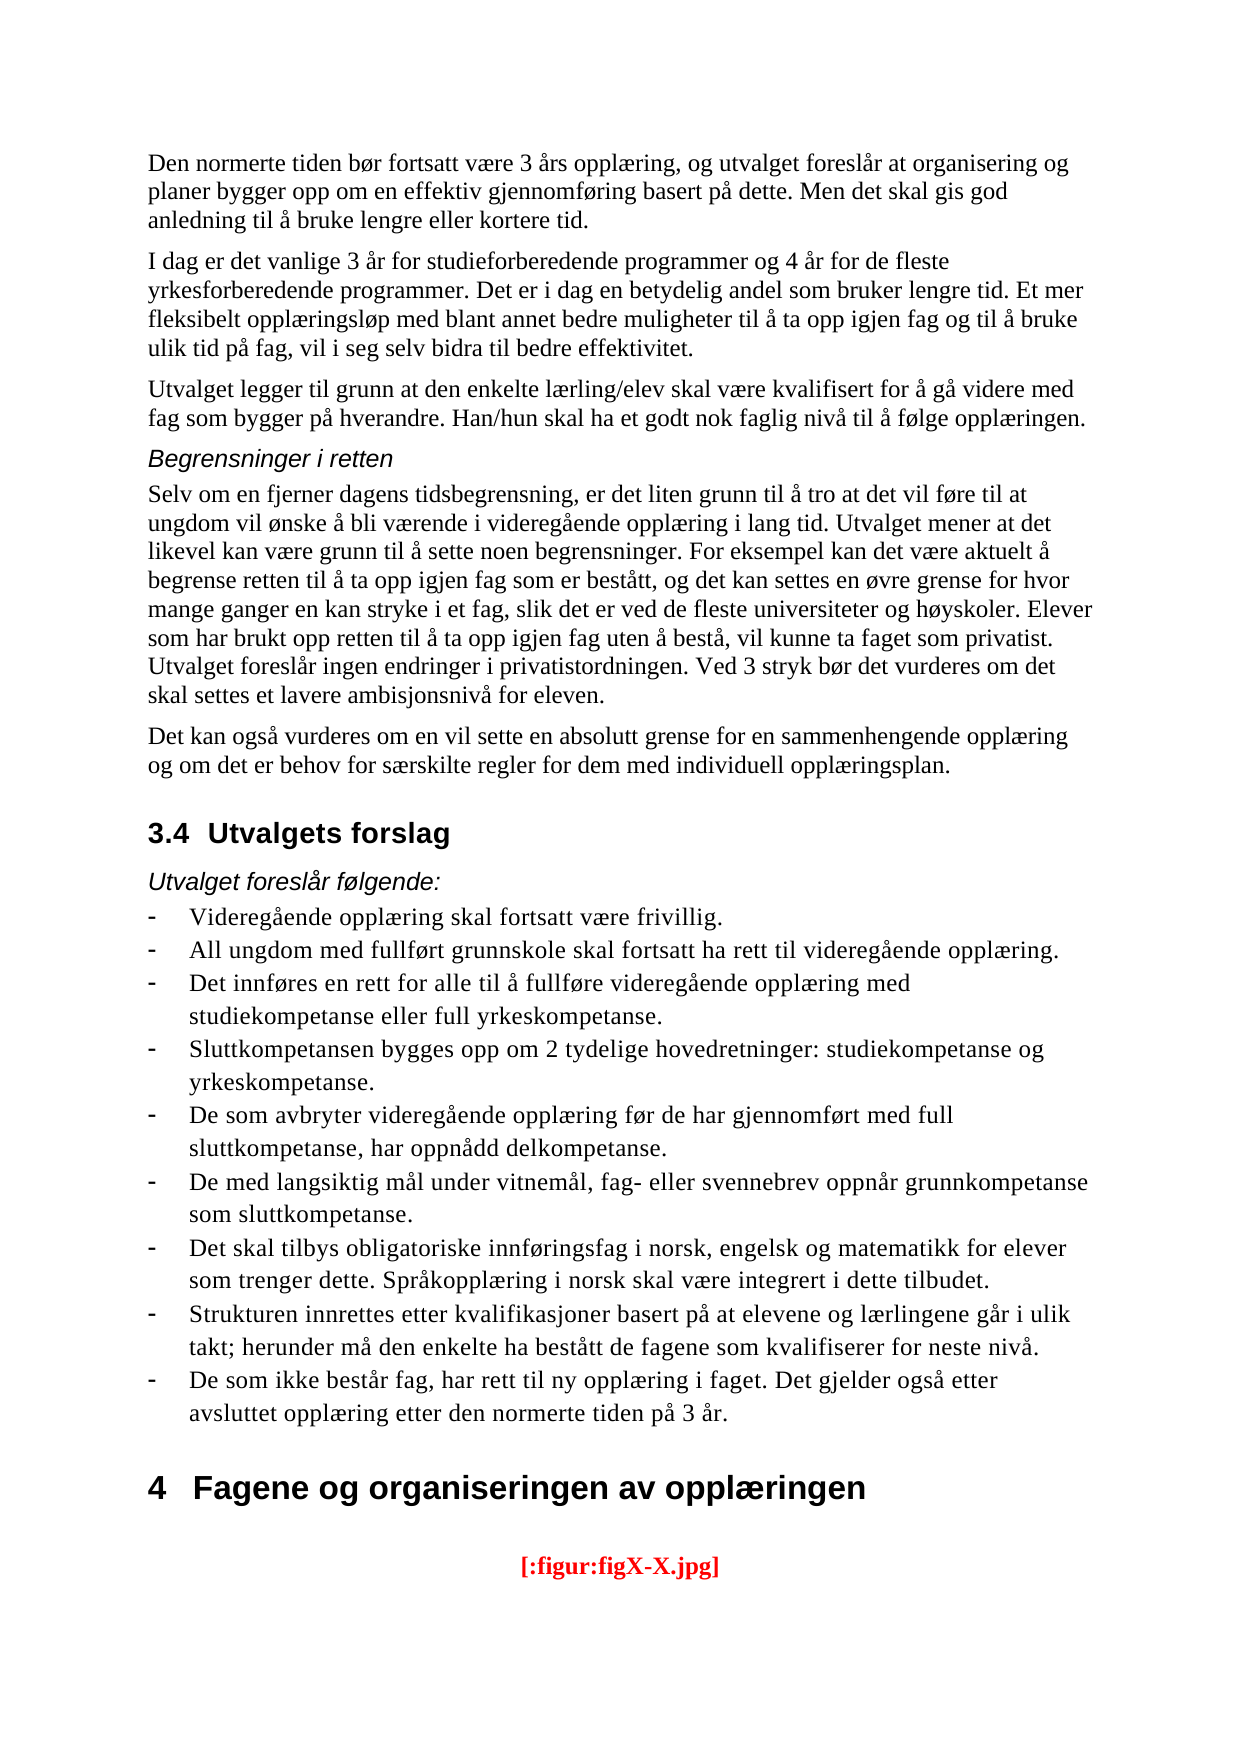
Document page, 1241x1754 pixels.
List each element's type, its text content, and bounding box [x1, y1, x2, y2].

list Strukturen innrettes etter kvalifikasjoner basert på at elevene og lærlingene går i ulik takt; herunder må den enkelte ha bestått de fagene som kvalifiserer for neste nivå. [148, 1299, 1093, 1360]
text Det kan også vurderes om en vil sette en absolutt grense for en sammenhengende opplæring og om det er behov for særskilte regler for dem med individuell opplæringsplan. [148, 721, 1093, 779]
list Sluttkompetansen bygges opp om 2 tydelige hovedretninger: studiekompetanse og yrkeskompetanse. [148, 1034, 1093, 1096]
text Begrensninger i retten [148, 444, 1093, 473]
list De som avbryter videregående opplæring før de har gjennomført med full sluttkompetanse, har oppnådd delkompetanse. [148, 1101, 1093, 1162]
subtitle Fagene og organiseringen av opplæringen [148, 1468, 1093, 1507]
list De med langsiktig mål under vitnemål, fag- eller svennebrev oppnår grunnkompetanse som sluttkompetanse. [148, 1167, 1093, 1228]
text Selv om en fjerner dagens tidsbegrensning, er det liten grunn til å tro at det vil føre til at ungdom vil ønske å bli værende i videregående opplæring i lang tid. Utvalget mener at det likevel kan være grunn til å sette noen begrensninger. For eksempel kan det være aktuelt å begrense retten til å ta opp igjen fag som er bestått, og det kan settes en øvre grense for hvor mange ganger en kan stryke i et fag, slik det er ved de fleste universiteter og høyskoler. Elever som har brukt opp retten til å ta opp igjen fag uten å bestå, vil kunne ta faget som privatist. Utvalget foreslår ingen endringer i privatistordningen. Ved 3 stryk bør det vurderes om det skal settes et lavere ambisjonsnivå for eleven. [148, 479, 1093, 709]
text Utvalget foreslår følgende: [148, 867, 1093, 896]
list All ungdom med fullført grunnskole skal fortsatt ha rett til videregående opplæring. [148, 935, 1093, 964]
subtitle Utvalgets forslag [148, 816, 1093, 850]
text Den normerte tiden bør fortsatt være 3 års opplæring, og utvalget foreslår at organisering og planer bygger opp om en effektiv gjennomføring basert på dette. Men det skal gis god anledning til å bruke lengre eller kortere tid. [148, 148, 1093, 234]
list Det skal tilbys obligatoriske innføringsfag i norsk, engelsk og matematikk for elever som trenger dette. Språkopplæring i norsk skal være integrert i dette tilbudet. [148, 1233, 1093, 1294]
text I dag er det vanlige 3 år for studieforberedende programmer og 4 år for de fleste yrkesforberedende programmer. Det er i dag en betydelig andel som bruker lengre tid. Et mer fleksibelt opplæringsløp med blant annet bedre muligheter til å ta opp igjen fag og til å bruke ulik tid på fag, vil i seg selv bidra til bedre effektivitet. [148, 246, 1093, 361]
list Det innføres en rett for alle til å fullføre videregående opplæring med studiekompetanse eller full yrkeskompetanse. [148, 968, 1093, 1030]
list De som ikke består fag, har rett til ny opplæring i faget. Det gjelder også etter avsluttet opplæring etter den normerte tiden på 3 år. [148, 1365, 1093, 1426]
text Utvalget legger til grunn at den enkelte lærling/elev skal være kvalifisert for å gå videre med fag som bygger på hverandre. Han/hun skal ha et godt nok faglig nivå til å følge opplæringen. [148, 374, 1093, 431]
list Videregående opplæring skal fortsatt være frivillig. [148, 902, 1093, 931]
text [:figur:figX-X.jpg] [148, 1554, 1093, 1579]
